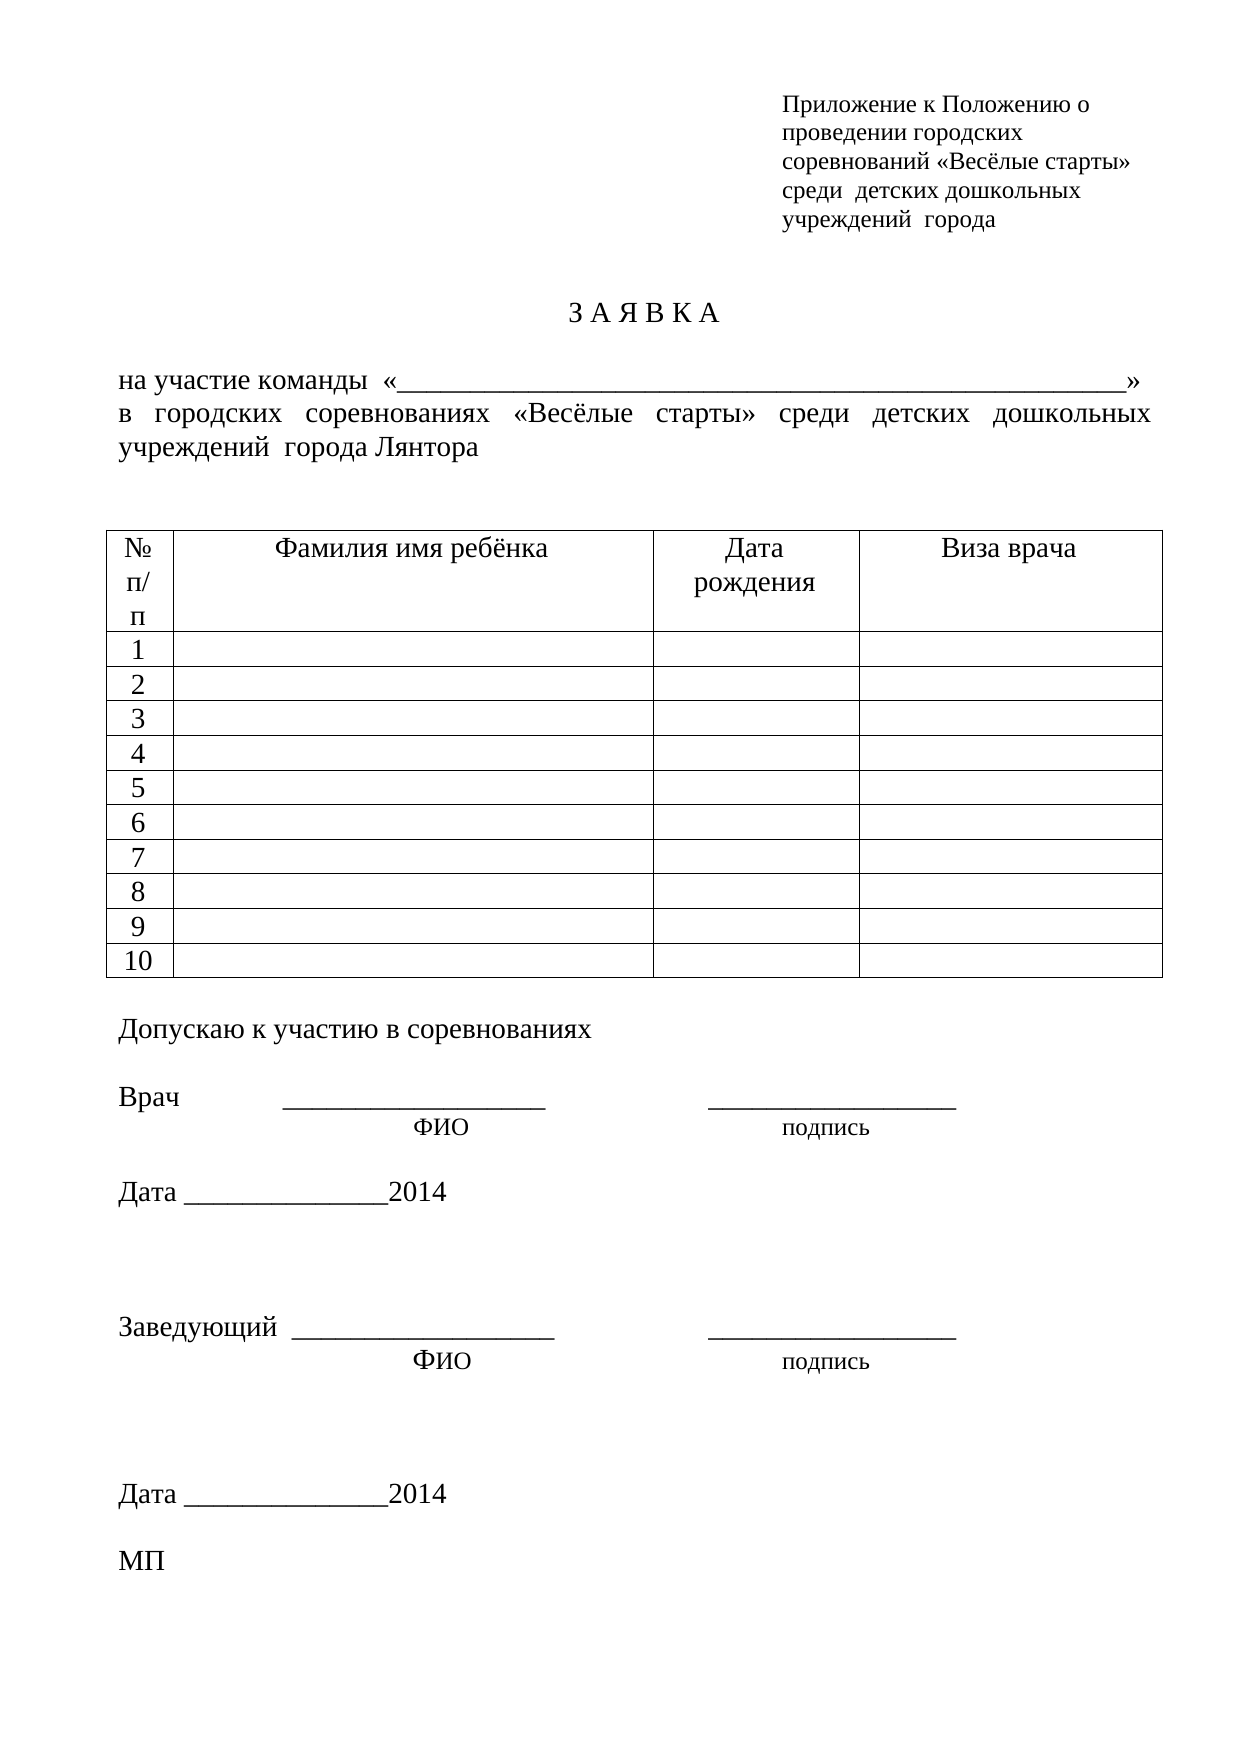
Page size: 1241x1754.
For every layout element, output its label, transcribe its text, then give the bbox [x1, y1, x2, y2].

text в городских соревнованиях «Весёлые старты» среди детских дошкольных учреждений города Лянтора [118, 395, 1152, 462]
table_cell [654, 632, 859, 666]
table_cell 2 [107, 667, 173, 700]
table_cell 8 [107, 874, 173, 908]
table_cell 1 [107, 632, 173, 666]
table_cell [174, 944, 653, 977]
text МП [118, 1543, 1152, 1577]
table_cell [174, 667, 653, 700]
table_cell [174, 632, 653, 666]
table_cell 4 [107, 736, 173, 769]
table_cell [654, 805, 859, 839]
table_header Фамилия имя ребёнка [174, 531, 653, 631]
table_cell 3 [107, 701, 173, 735]
table_cell [860, 632, 1162, 666]
table_header Дата рождения [654, 531, 859, 631]
table_cell [174, 736, 653, 769]
table_cell [654, 667, 859, 700]
text на участие команды «__________________________________________________» [118, 362, 1152, 395]
table_cell 10 [107, 944, 173, 977]
table_cell [174, 840, 653, 873]
text Врач __________________ _________________ [118, 1079, 1152, 1112]
text Дата ______________2014 [118, 1174, 1152, 1208]
table_cell 5 [107, 771, 173, 804]
table_cell 9 [107, 909, 173, 942]
table_cell [654, 701, 859, 735]
table_cell [654, 944, 859, 977]
text Приложение к Положению о проведении городских соревнований «Весёлые старты» среди детских дошкольных учреждений города [782, 89, 1152, 232]
table_cell [860, 805, 1162, 839]
table_cell [654, 874, 859, 908]
table_cell [860, 771, 1162, 804]
table_cell [860, 944, 1162, 977]
text Допускаю к участию в соревнованиях [118, 1012, 1152, 1045]
table_cell 6 [107, 805, 173, 839]
table_cell [654, 840, 859, 873]
table_header Виза врача [860, 531, 1162, 631]
text ФИО подпись [118, 1112, 1152, 1141]
table_cell [860, 840, 1162, 873]
text Заведующий __________________ _________________ ФИО подпись [118, 1309, 1152, 1376]
table_cell [174, 771, 653, 804]
table_cell 7 [107, 840, 173, 873]
text З А Я В К А [493, 295, 1147, 328]
table_cell [654, 736, 859, 769]
table_cell [860, 874, 1162, 908]
table_cell [654, 909, 859, 942]
table_cell [174, 909, 653, 942]
table_header № п/п [107, 531, 173, 631]
table_cell [174, 805, 653, 839]
table_cell [860, 736, 1162, 769]
table_cell [860, 909, 1162, 942]
table_cell [860, 701, 1162, 735]
table_cell [174, 701, 653, 735]
table_cell [654, 771, 859, 804]
table_cell [860, 667, 1162, 700]
text Дата ______________2014 [118, 1476, 1152, 1510]
table_cell [174, 874, 653, 908]
